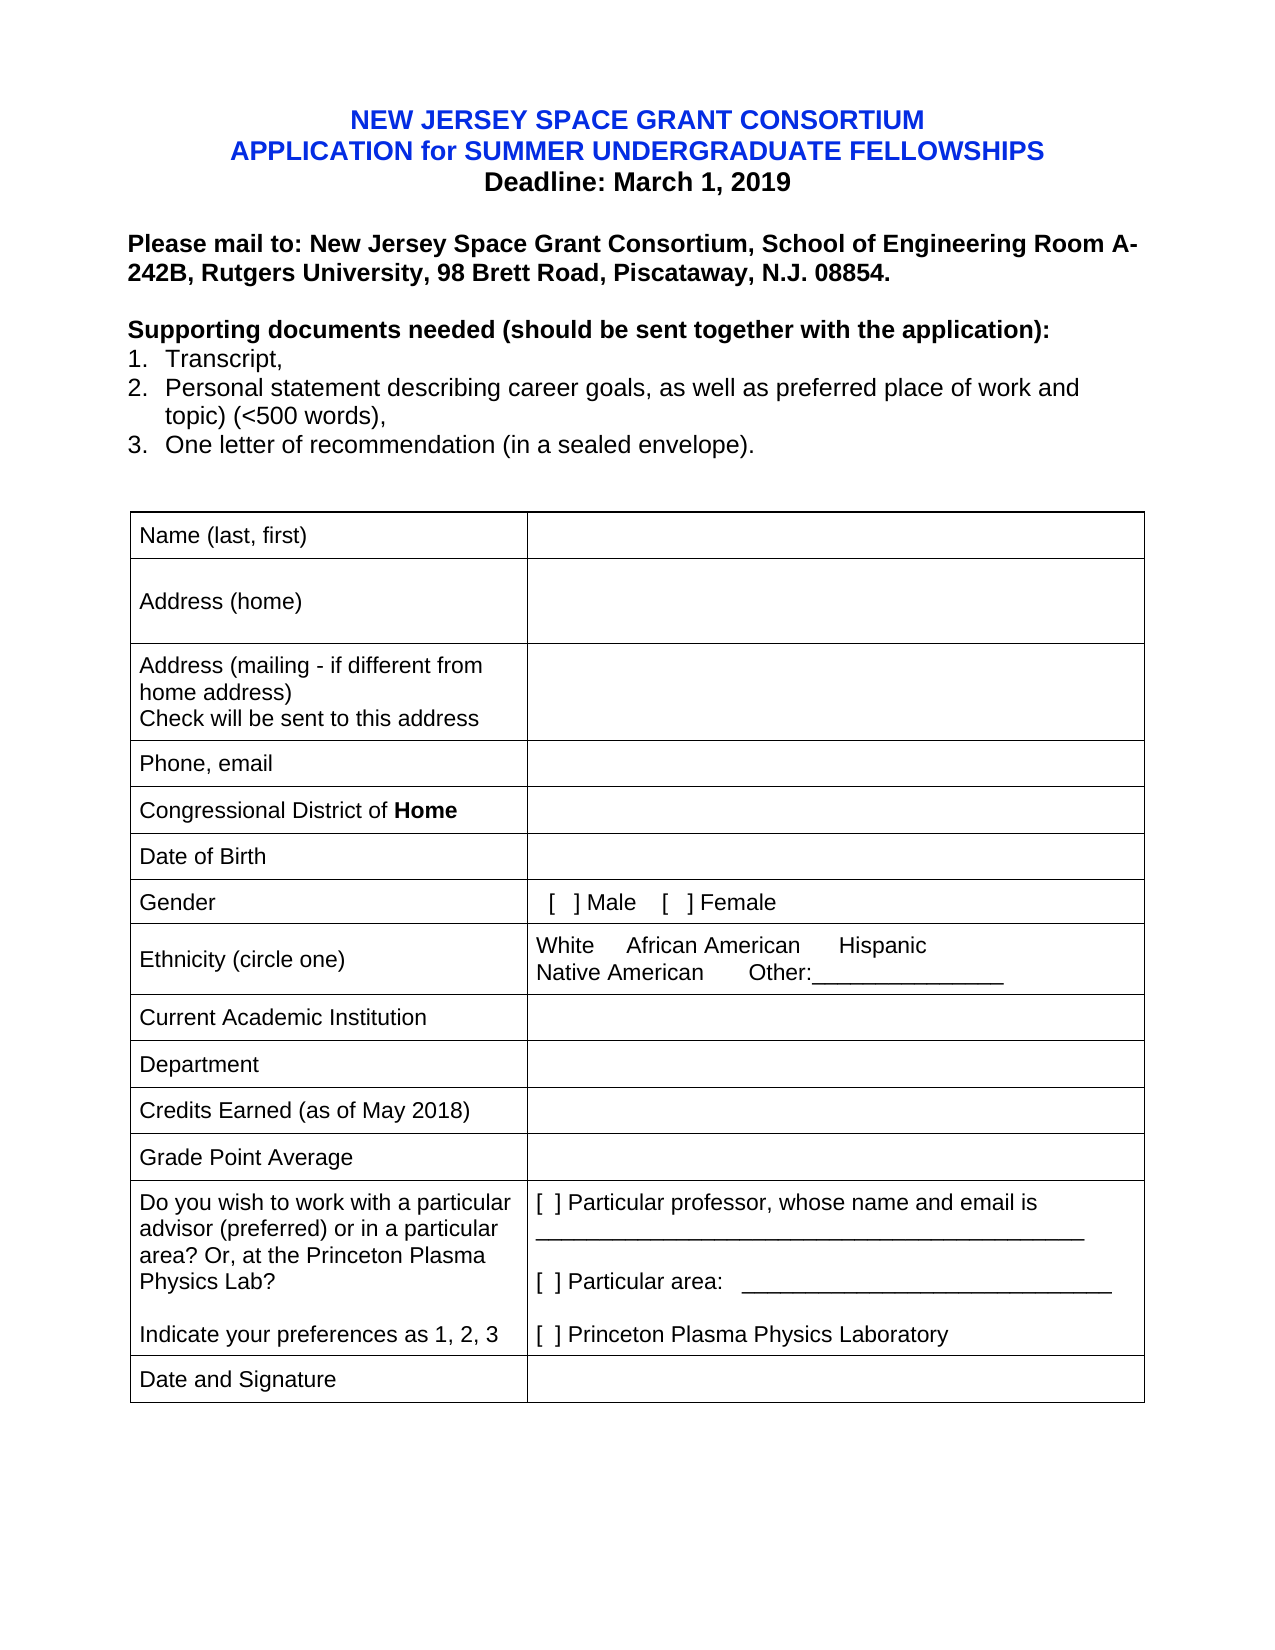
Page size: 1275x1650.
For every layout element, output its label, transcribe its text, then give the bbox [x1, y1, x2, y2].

table_cell Congressional District of Home [131, 787, 527, 833]
table_header Name (last, first) [131, 513, 527, 558]
table_cell [ ] Male [ ] Female [528, 880, 1144, 923]
table_cell Address (home) [131, 559, 527, 643]
list Transcript, [127, 344, 1147, 372]
table_cell Grade Point Average [131, 1134, 527, 1179]
table_cell [528, 644, 1144, 740]
text Deadline: March 1, 2019 [127, 166, 1147, 197]
table_cell [528, 834, 1144, 879]
table_cell Credits Earned (as of May 2018) [131, 1088, 527, 1133]
table_cell Do you wish to work with a particular advisor (preferred) or in a particular area? Or, at the Princeton Plasma Physics Lab? Indicate your preferences as 1, 2, 3 [131, 1181, 527, 1355]
table_cell [528, 1356, 1144, 1402]
table_cell [528, 741, 1144, 786]
table_cell [528, 995, 1144, 1040]
text Supporting documents needed (should be sent together with the application): [127, 315, 1147, 344]
table_cell [528, 559, 1144, 643]
text Please mail to: New Jersey Space Grant Consortium, School of Engineering Room A-242B, Rutgers University, 98 Brett Road, Piscataway, N.J. 08854. [127, 229, 1147, 286]
table_cell Current Academic Institution [131, 995, 527, 1040]
table_cell Gender [131, 880, 527, 923]
list Personal statement describing career goals, as well as preferred place of work and topic) (<500 words), [127, 372, 1147, 430]
text NEW JERSEY SPACE GRANT CONSORTIUM [127, 104, 1147, 135]
table_cell White African American Hispanic Native American Other:_______________ [528, 924, 1144, 994]
text APPLICATION for SUMMER UNDERGRADUATE FELLOWSHIPS [127, 135, 1147, 166]
table_cell [528, 1088, 1144, 1133]
table_cell [ ] Particular professor, whose name and email is ___________________________________________ [ ] Particular area: _____________________________ [ ] Princeton Plasma Physics Laboratory [528, 1181, 1144, 1355]
table_cell Date and Signature [131, 1356, 527, 1402]
table_cell Department [131, 1041, 527, 1087]
table_cell [528, 1134, 1144, 1179]
table_header [528, 513, 1144, 558]
list One letter of recommendation (in a sealed envelope). [127, 430, 1147, 459]
table_cell Date of Birth [131, 834, 527, 879]
table_cell Phone, email [131, 741, 527, 786]
table_cell Ethnicity (circle one) [131, 924, 527, 994]
table_cell [528, 787, 1144, 833]
table_cell Address (mailing - if different from home address) Check will be sent to this address [131, 644, 527, 740]
table_cell [528, 1041, 1144, 1087]
